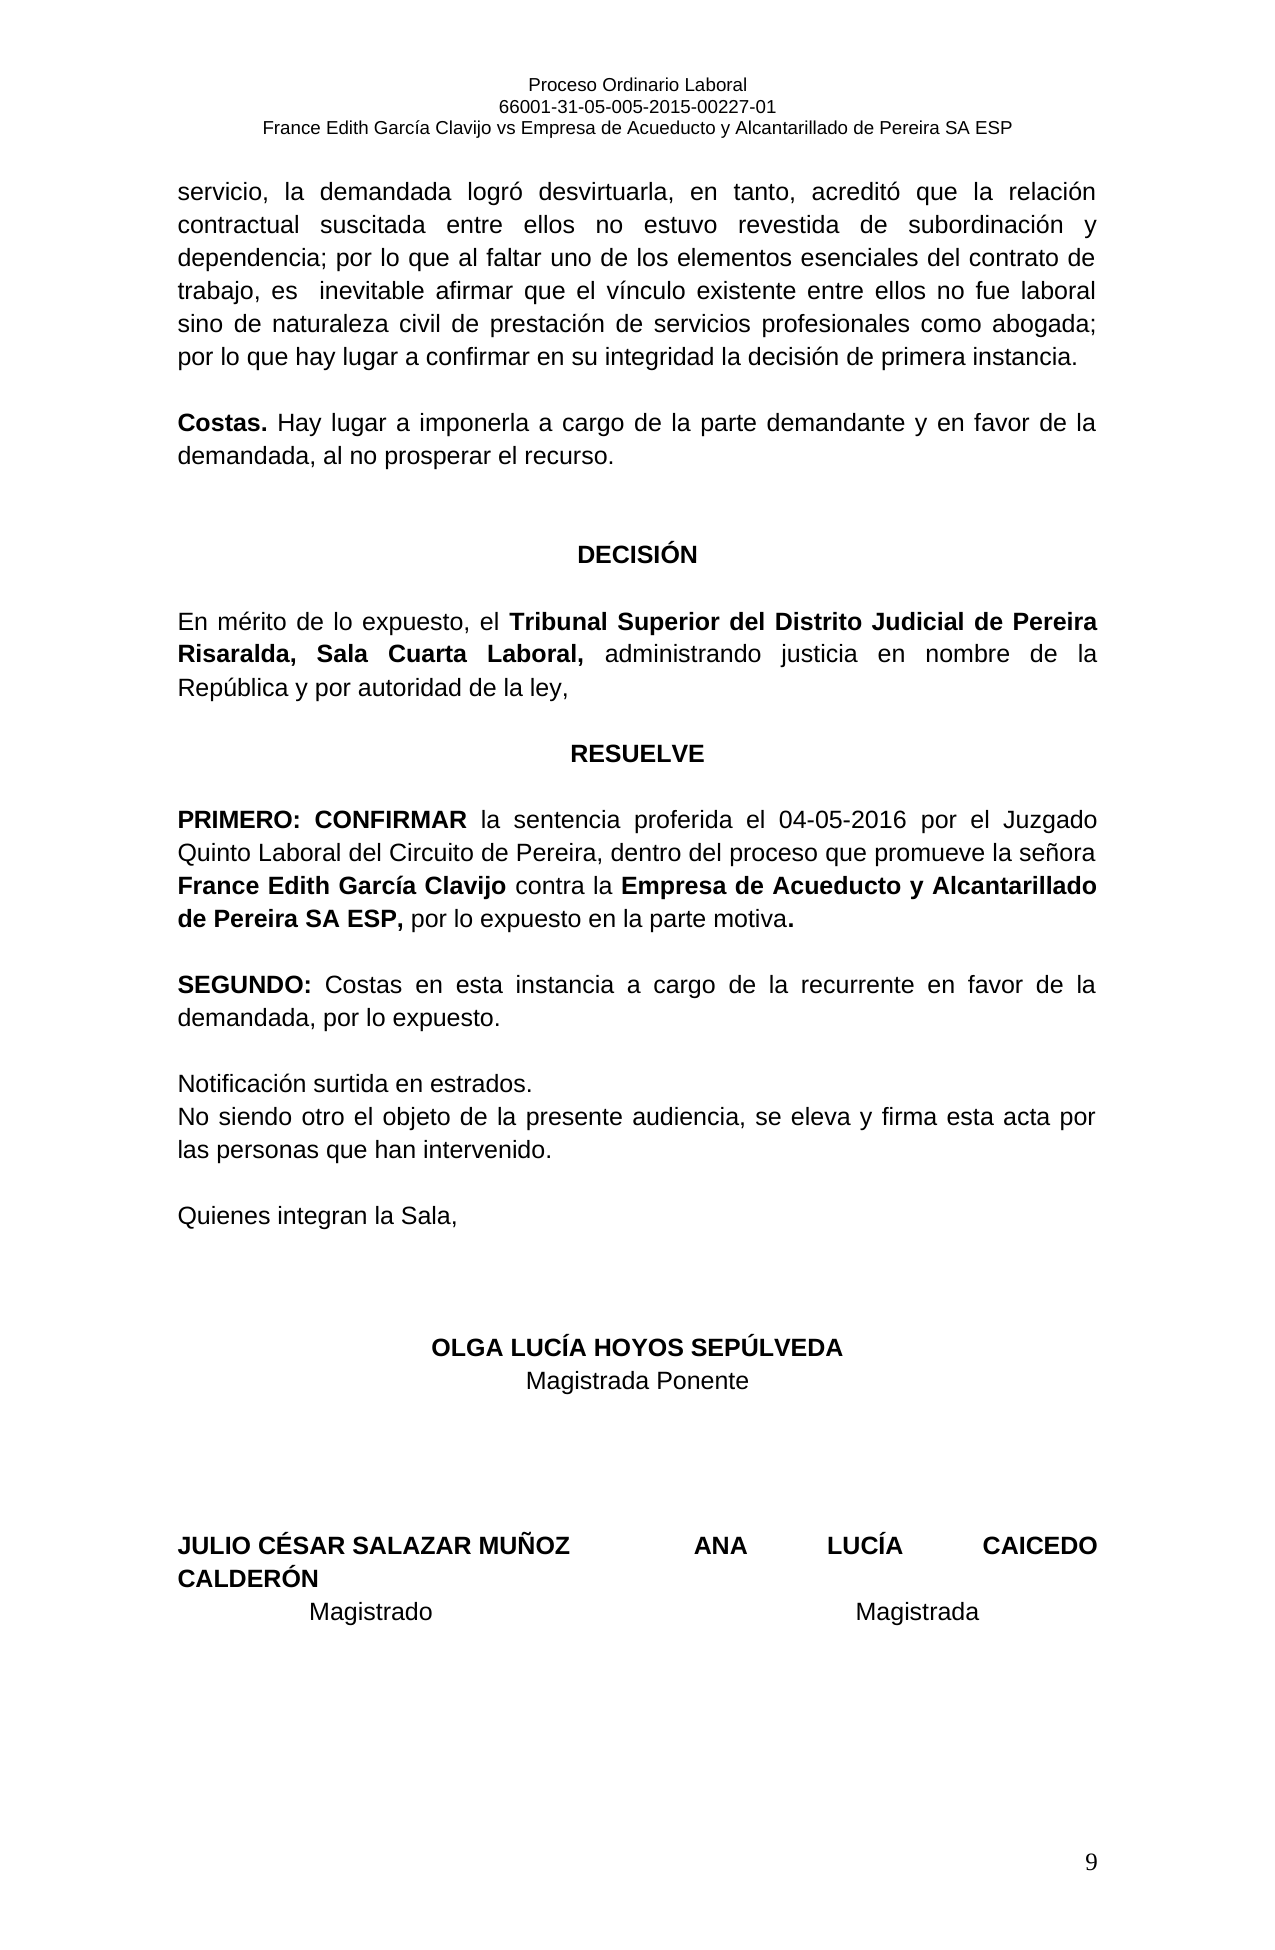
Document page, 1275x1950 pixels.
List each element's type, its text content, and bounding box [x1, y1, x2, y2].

text No siendo otro el objeto de la presente audiencia, se eleva y firma esta acta por las personas que han intervenido. [177, 1102, 1098, 1163]
list En mérito de lo expuesto, el Tribunal Superior del Distrito Judicial de Pereira Risaralda, Sala Cuarta Laboral, administrando justicia en nombre de la República y por autoridad de la ley, [177, 606, 1098, 701]
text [177, 177, 1098, 371]
text Costas. Hay lugar a imponerla a cargo de la parte demandante y en favor de la demandada, al no prosperar el recurso. [177, 408, 1098, 470]
text JULIO CÉSAR SALAZAR MUÑOZ ANA LUCÍA CAICEDO CALDERÓN [177, 1531, 1098, 1593]
text DECISIÓN [177, 540, 1098, 569]
text Notificación surtida en estrados. [177, 1069, 1098, 1097]
text PRIMERO: CONFIRMAR la sentencia proferida el 04-05-2016 por el Juzgado Quinto Laboral del Circuito de Pereira, dentro del proceso que promueve la señora France Edith García Clavijo contra la Empresa de Acueducto y Alcantarillado de Pereira SA ESP, por lo expuesto en la parte motiva. [177, 804, 1098, 932]
text SEGUNDO: Costas en esta instancia a cargo de la recurrente en favor de la demandada, por lo expuesto. [177, 970, 1098, 1031]
text RESUELVE [177, 738, 1098, 767]
text Magistrado Magistrada [177, 1597, 1098, 1626]
text Quienes integran la Sala, [177, 1201, 1098, 1229]
text OLGA LUCÍA HOYOS SEPÚLVEDA [177, 1333, 1098, 1362]
text Magistrada Ponente [177, 1366, 1098, 1395]
